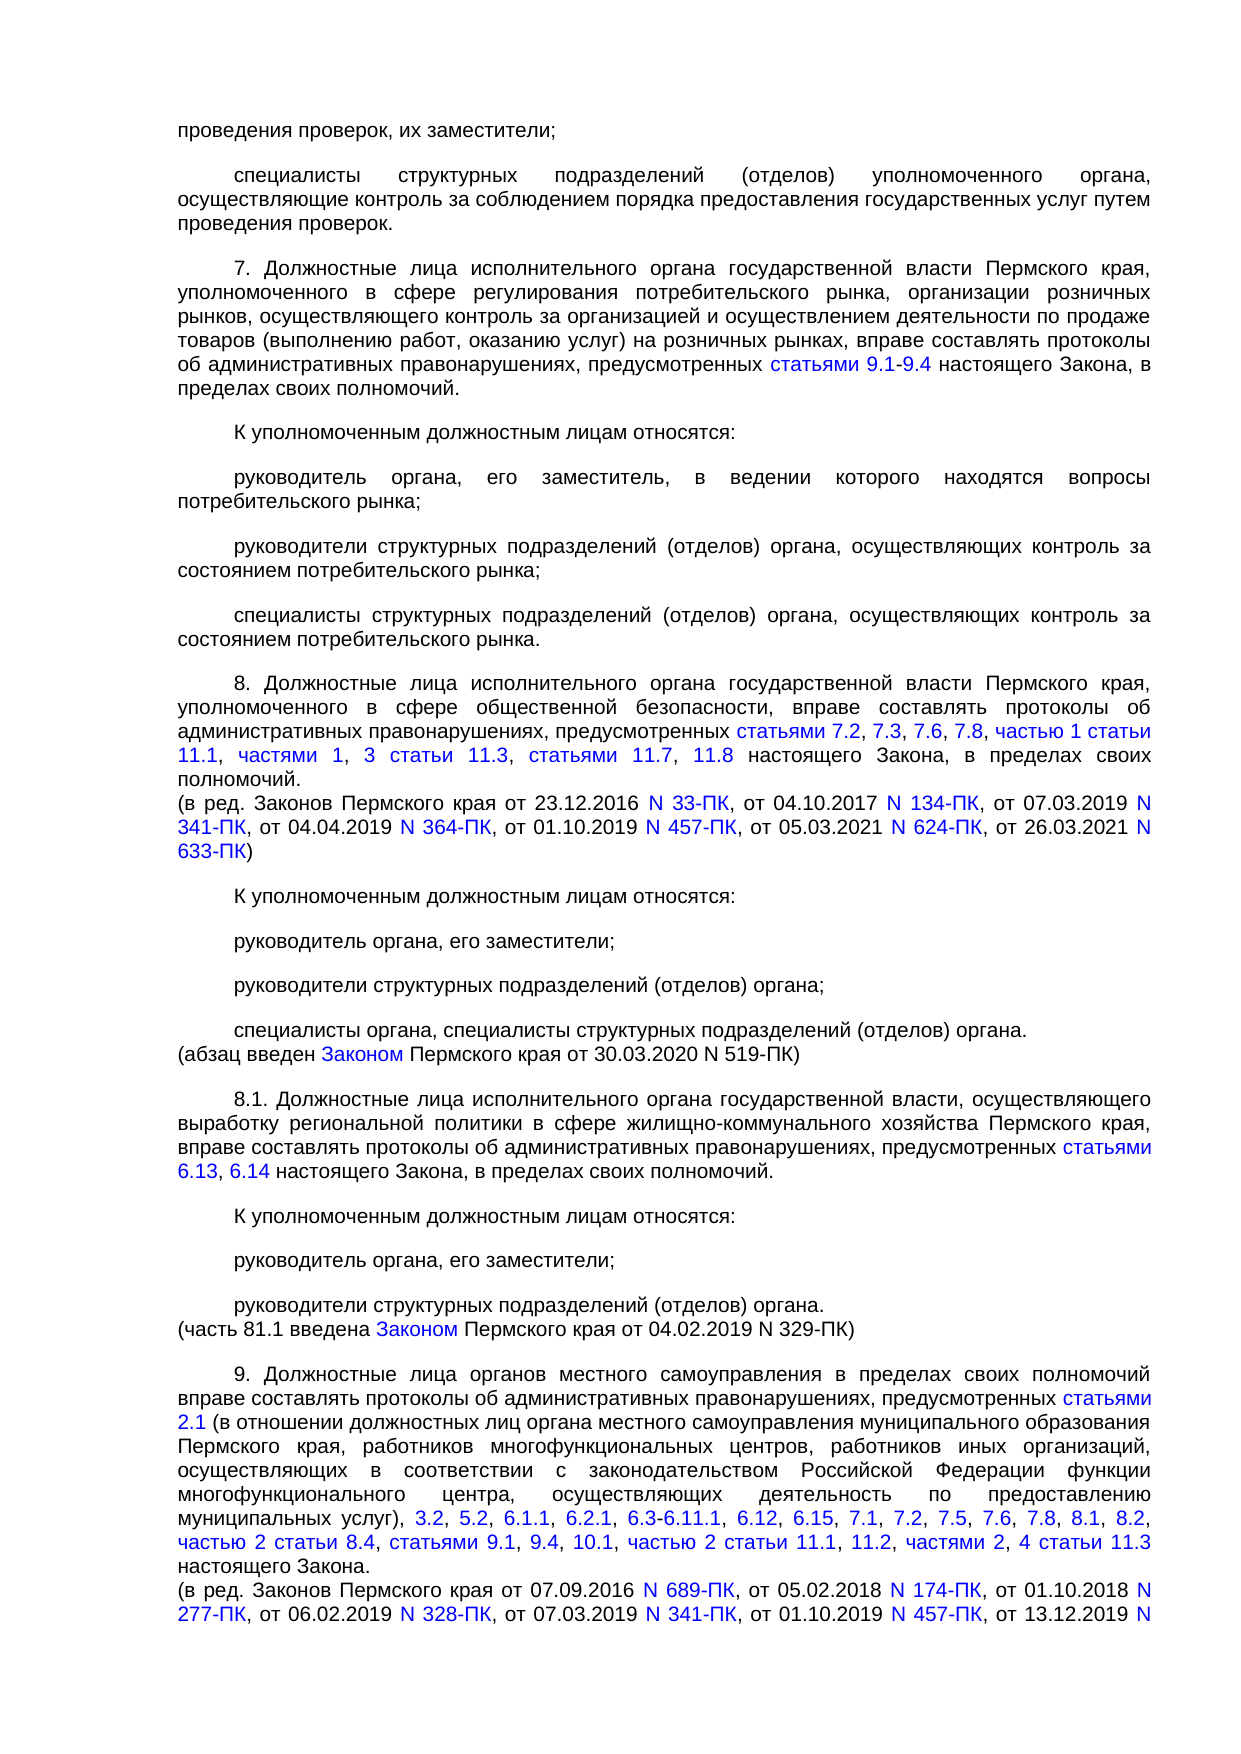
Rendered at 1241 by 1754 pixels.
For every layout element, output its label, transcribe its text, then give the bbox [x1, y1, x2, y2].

text специалисты структурных подразделений (отделов) уполномоченного органа, осуществляющие контроль за соблюдением порядка предоставления государственных услуг путем проведения проверок. [177, 163, 1152, 235]
text (часть 81.1 введена Законом Пермского края от 04.02.2019 N 329-ПК) [177, 1317, 1152, 1341]
text К уполномоченным должностным лицам относятся: [177, 1203, 1152, 1227]
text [177, 1577, 1152, 1625]
text 7. Должностные лица исполнительного органа государственной власти Пермского края, уполномоченного в сфере регулирования потребительского рынка, организации розничных рынков, осуществляющего контроль за организацией и осуществлением деятельности по продаже товаров (выполнению работ, оказанию услуг) на розничных рынках, вправе составлять протоколы об административных правонарушениях, предусмотренных статьями 9.1-9.4 настоящего Закона, в пределах своих полномочий. [177, 256, 1152, 399]
text 9. Должностные лица органов местного самоуправления в пределах своих полномочий вправе составлять протоколы об административных правонарушениях, предусмотренных статьями 2.1 (в отношении должностных лиц органа местного самоуправления муниципального образования Пермского края, работников многофункциональных центров, работников иных организаций, осуществляющих в соответствии с законодательством Российской Федерации функции многофункционального центра, осуществляющих деятельность по предоставлению муниципальных услуг), 3.2, 5.2, 6.1.1, 6.2.1, 6.3-6.11.1, 6.12, 6.15, 7.1, 7.2, 7.5, 7.6, 7.8, 8.1, 8.2, частью 2 статьи 8.4, статьями 9.1, 9.4, 10.1, частью 2 статьи 11.1, 11.2, частями 2, 4 статьи 11.3 настоящего Закона. [177, 1362, 1152, 1577]
text 8.1. Должностные лица исполнительного органа государственной власти, осуществляющего выработку региональной политики в сфере жилищно-коммунального хозяйства Пермского края, вправе составлять протоколы об административных правонарушениях, предусмотренных статьями 6.13, 6.14 настоящего Закона, в пределах своих полномочий. [177, 1087, 1152, 1183]
text специалисты органа, специалисты структурных подразделений (отделов) органа. [177, 1018, 1152, 1042]
text К уполномоченным должностным лицам относятся: [177, 420, 1152, 444]
text специалисты структурных подразделений (отделов) органа, осуществляющих контроль за состоянием потребительского рынка. [177, 602, 1152, 650]
text руководители структурных подразделений (отделов) органа; [177, 973, 1152, 997]
text руководители структурных подразделений (отделов) органа. [177, 1293, 1152, 1317]
text (в ред. Законов Пермского края от 23.12.2016 N 33-ПК, от 04.10.2017 N 134-ПК, от 07.03.2019 N 341-ПК, от 04.04.2019 N 364-ПК, от 01.10.2019 N 457-ПК, от 05.03.2021 N 624-ПК, от 26.03.2021 N 633-ПК) [177, 791, 1152, 863]
text руководитель органа, его заместители; [177, 928, 1152, 952]
text 8. Должностные лица исполнительного органа государственной власти Пермского края, уполномоченного в сфере общественной безопасности, вправе составлять протоколы об административных правонарушениях, предусмотренных статьями 7.2, 7.3, 7.6, 7.8, частью 1 статьи 11.1, частями 1, 3 статьи 11.3, статьями 11.7, 11.8 настоящего Закона, в пределах своих полномочий. [177, 671, 1152, 791]
text К уполномоченным должностным лицам относятся: [177, 884, 1152, 908]
text руководитель органа, его заместители; [177, 1248, 1152, 1272]
text руководитель органа, его заместитель, в ведении которого находятся вопросы потребительского рынка; [177, 465, 1152, 513]
text руководители структурных подразделений (отделов) органа, осуществляющих контроль за состоянием потребительского рынка; [177, 534, 1152, 582]
text (абзац введен Законом Пермского края от 30.03.2020 N 519-ПК) [177, 1042, 1152, 1066]
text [177, 118, 1152, 142]
